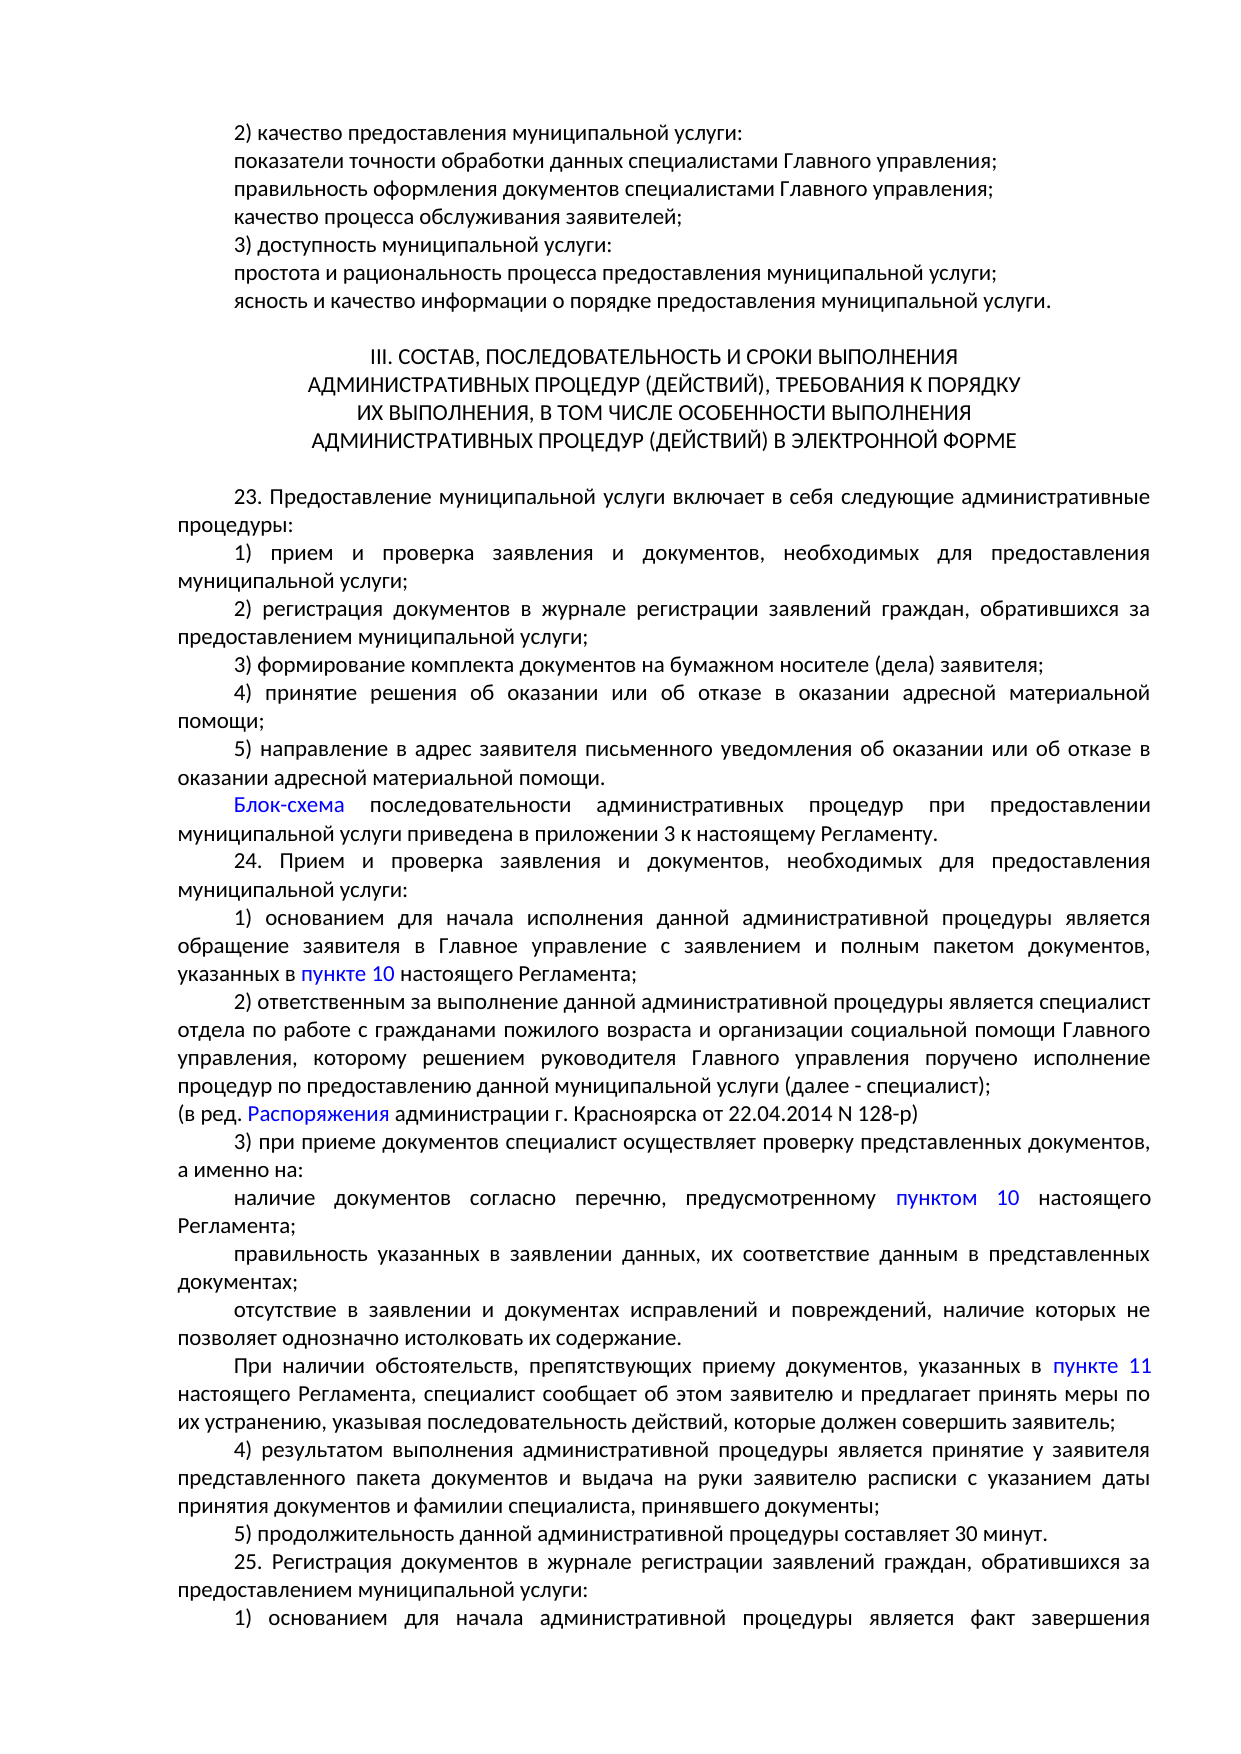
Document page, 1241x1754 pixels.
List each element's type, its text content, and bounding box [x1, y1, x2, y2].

text 2) регистрация документов в журнале регистрации заявлений граждан, обратившихся за предоставлением муниципальной услуги; [177, 594, 1152, 651]
text Блок-схема последовательности административных процедур при предоставлении муниципальной услуги приведена в приложении 3 к настоящему Регламенту. [177, 791, 1152, 847]
text 2) ответственным за выполнение данной административной процедуры является специалист отдела по работе с гражданами пожилого возраста и организации социальной помощи Главного управления, которому решением руководителя Главного управления поручено исполнение процедур по предоставлению данной муниципальной услуги (далее - специалист); [177, 987, 1152, 1099]
text 24. Прием и проверка заявления и документов, необходимых для предоставления муниципальной услуги: [177, 847, 1152, 903]
text 25. Регистрация документов в журнале регистрации заявлений граждан, обратившихся за предоставлением муниципальной услуги: [177, 1547, 1152, 1603]
text 4) результатом выполнения административной процедуры является принятие у заявителя представленного пакета документов и выдача на руки заявителю расписки с указанием даты принятия документов и фамилии специалиста, принявшего документы; [177, 1435, 1152, 1519]
text отсутствие в заявлении и документах исправлений и повреждений, наличие которых не позволяет однозначно истолковать их содержание. [177, 1295, 1152, 1351]
text При наличии обстоятельств, препятствующих приему документов, указанных в пункте 11 настоящего Регламента, специалист сообщает об этом заявителю и предлагает принять меры по их устранению, указывая последовательность действий, которые должен совершить заявитель; [177, 1351, 1152, 1435]
text 2) качество предоставления муниципальной услуги: [177, 118, 1152, 146]
text 5) направление в адрес заявителя письменного уведомления об оказании или об отказе в оказании адресной материальной помощи. [177, 734, 1152, 791]
text АДМИНИСТРАТИВНЫХ ПРОЦЕДУР (ДЕЙСТВИЙ) В ЭЛЕКТРОННОЙ ФОРМЕ [177, 426, 1152, 454]
text ясность и качество информации о порядке предоставления муниципальной услуги. [177, 286, 1152, 314]
text показатели точности обработки данных специалистами Главного управления; [177, 146, 1152, 174]
text 3) формирование комплекта документов на бумажном носителе (дела) заявителя; [177, 651, 1152, 678]
text правильность оформления документов специалистами Главного управления; [177, 174, 1152, 202]
text 1) основанием для начала исполнения данной административной процедуры является обращение заявителя в Главное управление с заявлением и полным пакетом документов, указанных в пункте 10 настоящего Регламента; [177, 903, 1152, 987]
text качество процесса обслуживания заявителей; [177, 202, 1152, 230]
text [177, 1603, 1152, 1631]
text 5) продолжительность данной административной процедуры составляет 30 минут. [177, 1519, 1152, 1547]
text простота и рациональность процесса предоставления муниципальной услуги; [177, 258, 1152, 286]
text ИХ ВЫПОЛНЕНИЯ, В ТОМ ЧИСЛЕ ОСОБЕННОСТИ ВЫПОЛНЕНИЯ [177, 398, 1152, 426]
text 1) прием и проверка заявления и документов, необходимых для предоставления муниципальной услуги; [177, 538, 1152, 594]
text 23. Предоставление муниципальной услуги включает в себя следующие административные процедуры: [177, 482, 1152, 538]
text III. СОСТАВ, ПОСЛЕДОВАТЕЛЬНОСТЬ И СРОКИ ВЫПОЛНЕНИЯ [177, 342, 1152, 370]
text 4) принятие решения об оказании или об отказе в оказании адресной материальной помощи; [177, 678, 1152, 734]
text АДМИНИСТРАТИВНЫХ ПРОЦЕДУР (ДЕЙСТВИЙ), ТРЕБОВАНИЯ К ПОРЯДКУ [177, 370, 1152, 398]
text правильность указанных в заявлении данных, их соответствие данным в представленных документах; [177, 1239, 1152, 1295]
text 3) при приеме документов специалист осуществляет проверку представленных документов, а именно на: [177, 1127, 1152, 1183]
text (в ред. Распоряжения администрации г. Красноярска от 22.04.2014 N 128-р) [177, 1099, 1152, 1127]
text 3) доступность муниципальной услуги: [177, 230, 1152, 258]
text наличие документов согласно перечню, предусмотренному пунктом 10 настоящего Регламента; [177, 1183, 1152, 1239]
